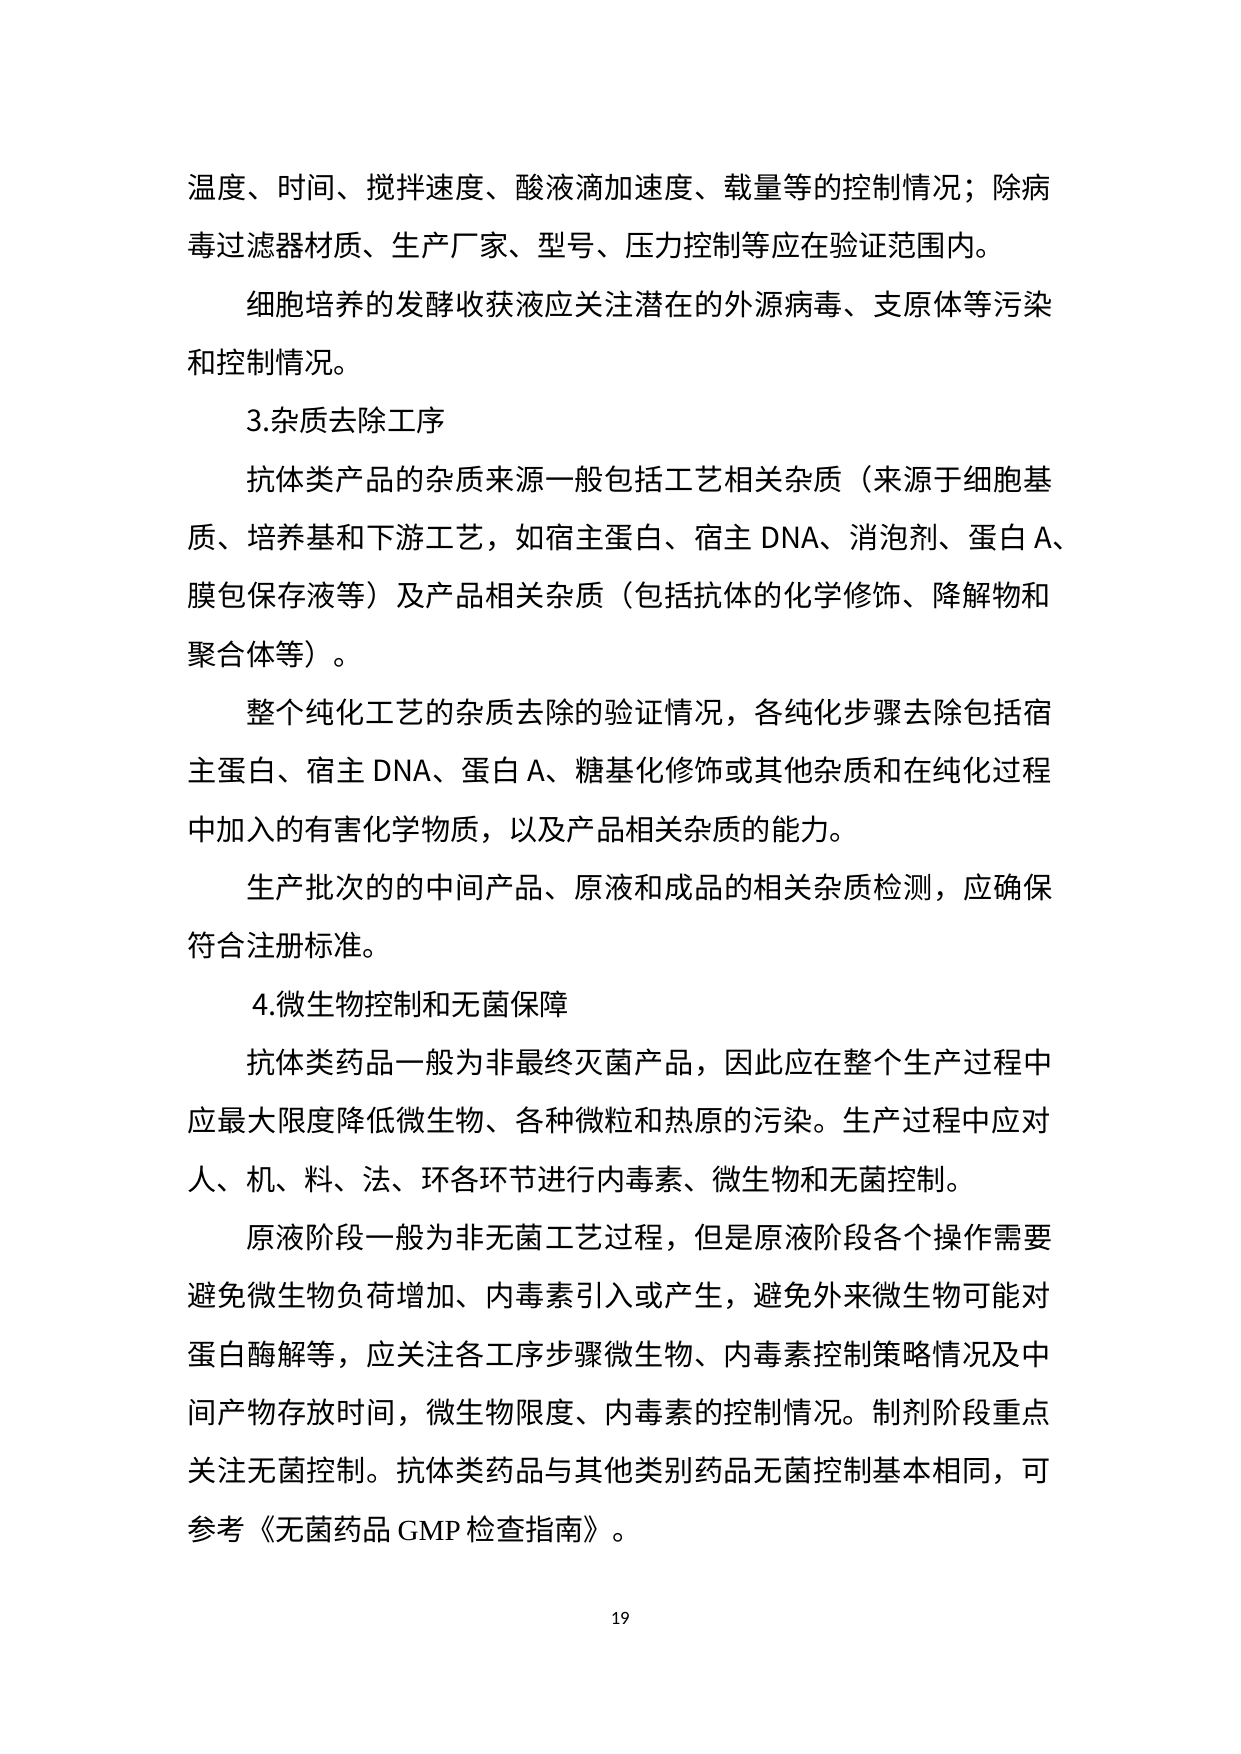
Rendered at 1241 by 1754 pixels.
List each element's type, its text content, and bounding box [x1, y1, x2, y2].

text 3.杂质去除工序 [187, 385, 1053, 443]
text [187, 152, 1053, 268]
text 抗体类药品一般为非最终灭菌产品，因此应在整个生产过程中应最大限度降低微生物、各种微粒和热原的污染。生产过程中应对人、机、料、法、环各环节进行内毒素、微生物和无菌控制。 [187, 1027, 1053, 1202]
text 生产批次的的中间产品、原液和成品的相关杂质检测，应确保符合注册标准。 [187, 852, 1053, 968]
text 4.微生物控制和无菌保障 [187, 968, 1053, 1027]
text 细胞培养的发酵收获液应关注潜在的外源病毒、支原体等污染和控制情况。 [187, 268, 1053, 385]
text 整个纯化工艺的杂质去除的验证情况，各纯化步骤去除包括宿主蛋白、宿主DNA、蛋白A、糖基化修饰或其他杂质和在纯化过程中加入的有害化学物质，以及产品相关杂质的能力。 [187, 677, 1053, 852]
text 抗体类产品的杂质来源一般包括工艺相关杂质（来源于细胞基质、培养基和下游工艺，如宿主蛋白、宿主DNA、消泡剂、蛋白A、膜包保存液等）及产品相关杂质（包括抗体的化学修饰、降解物和聚合体等）。 [187, 443, 1053, 677]
text 原液阶段一般为非无菌工艺过程，但是原液阶段各个操作需要避免微生物负荷增加、内毒素引入或产生，避免外来微生物可能对蛋白酶解等，应关注各工序步骤微生物、内毒素控制策略情况及中间产物存放时间，微生物限度、内毒素的控制情况。制剂阶段重点关注无菌控制。抗体类药品与其他类别药品无菌控制基本相同，可参考《无菌药品GMP检查指南》。 [187, 1202, 1053, 1552]
